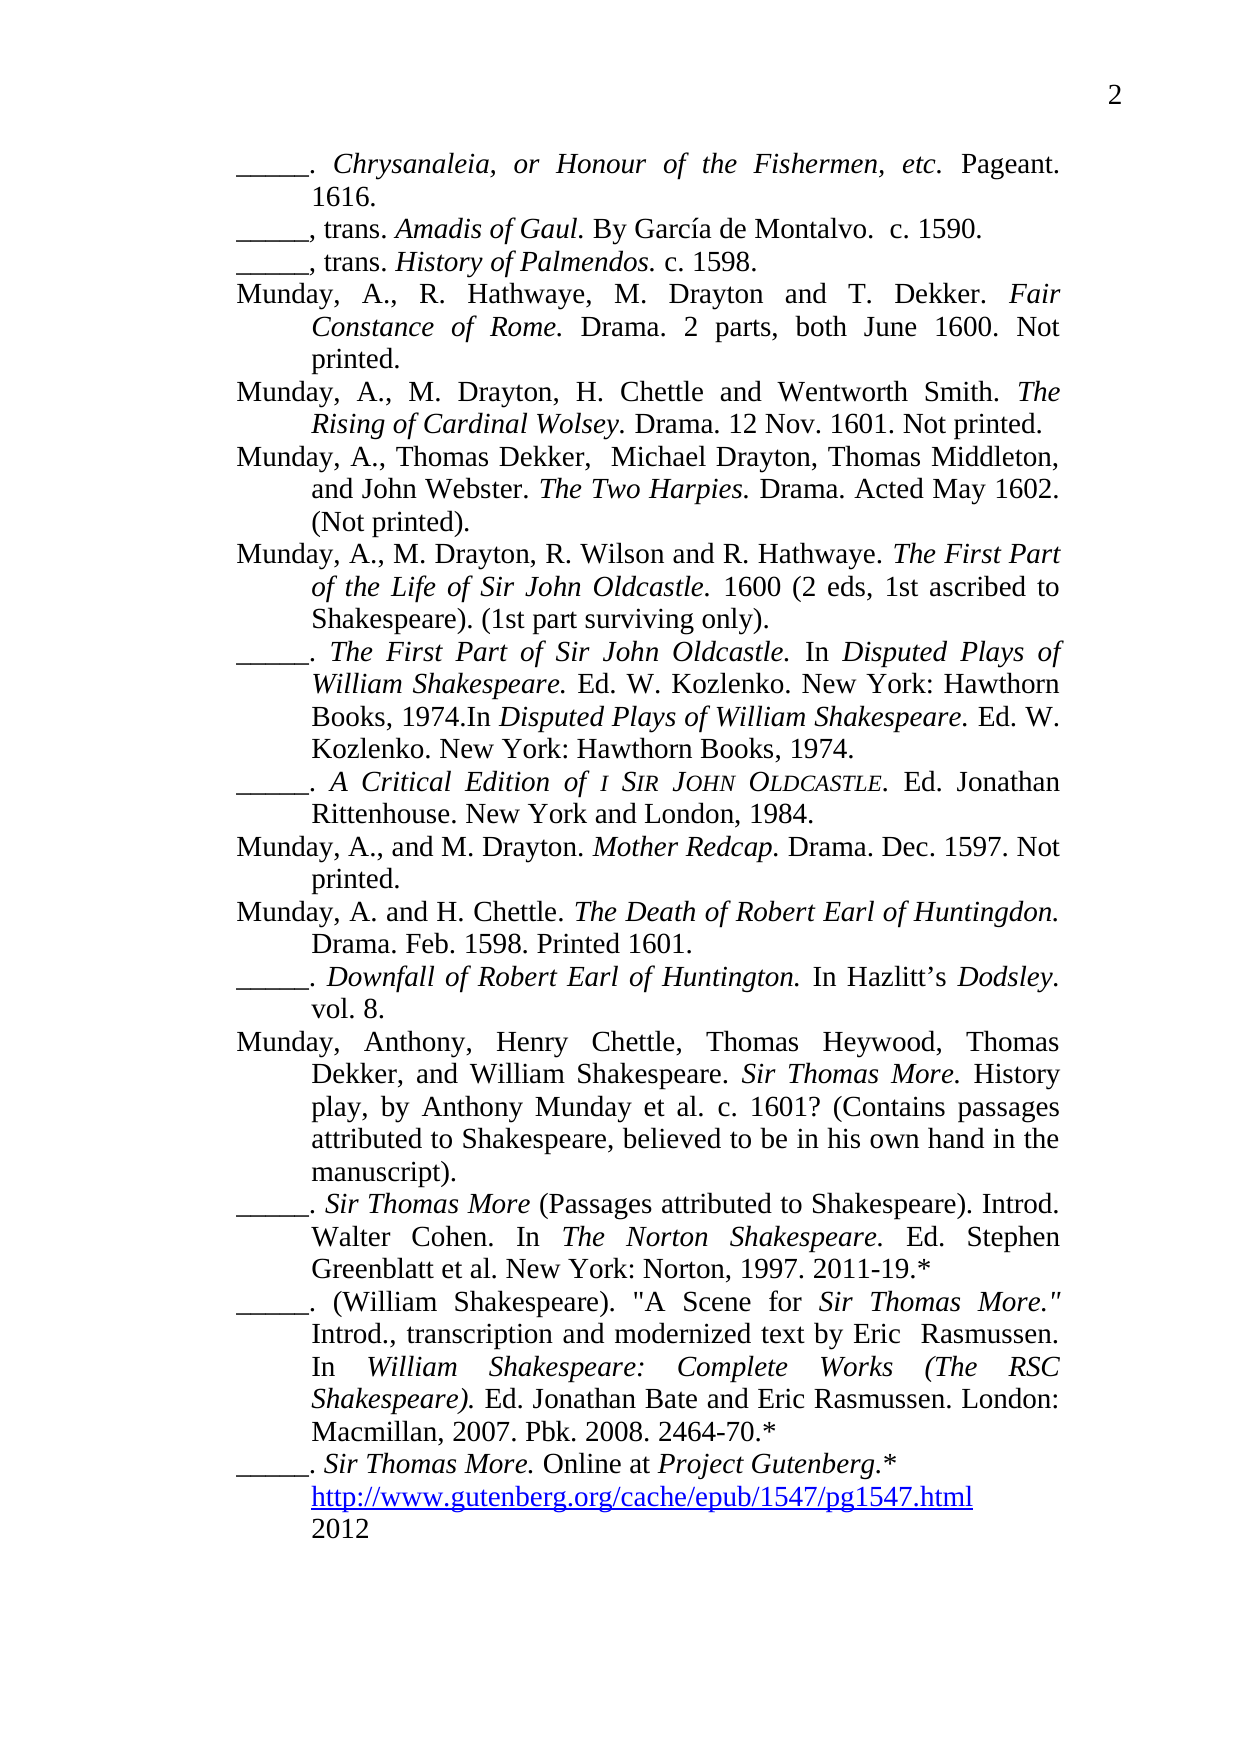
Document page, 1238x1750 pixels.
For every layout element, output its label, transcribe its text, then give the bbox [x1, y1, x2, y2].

text Munday, A. and H. Chettle. The Death of Robert Earl of Huntingdon. Drama. Feb. 1598. Printed 1601. [236, 895, 1060, 960]
text _____. Sir Thomas More (Passages attributed to Shakespeare). Introd. Walter Cohen. In The Norton Shakespeare. Ed. Stephen Greenblatt et al. New York: Norton, 1997. 2011-19.* [236, 1188, 1060, 1285]
text Munday, A., Thomas Dekker, Michael Drayton, Thomas Middleton, and John Webster. The Two Harpies. Drama. Acted May 1602. (Not printed). [236, 440, 1060, 538]
text _____. A Critical Edition of i Sir John Oldcastle. Ed. Jonathan Rittenhouse. New York and London, 1984. [236, 765, 1060, 830]
text Munday, A., R. Hathwaye, M. Drayton and T. Dekker. Fair Constance of Rome. Drama. 2 parts, both June 1600. Not printed. [236, 278, 1060, 375]
text _____. The First Part of Sir John Oldcastle. In Disputed Plays of William Shakespeare. Ed. W. Kozlenko. New York: Hawthorn Books, 1974.In Disputed Plays of William Shakespeare. Ed. W. Kozlenko. New York: Hawthorn Books, 1974. [236, 635, 1060, 765]
text _____. Sir Thomas More. Online at Project Gutenberg.* [236, 1448, 1060, 1480]
text _____. (William Shakespeare). "A Scene for Sir Thomas More." Introd., transcription and modernized text by Eric Rasmussen. In William Shakespeare: Complete Works (The RSC Shakespeare). Ed. Jonathan Bate and Eric Rasmussen. London: Macmillan, 2007. Pbk. 2008. 2464-70.* [236, 1285, 1060, 1448]
text 2012 [236, 1513, 1060, 1545]
text _____. Chrysanaleia, or Honour of the Fishermen, etc. Pageant. 1616. [236, 148, 1060, 213]
text Munday, A., M. Drayton, R. Wilson and R. Hathwaye. The First Part of the Life of Sir John Oldcastle. 1600 (2 eds, 1st ascribed to Shakespeare). (1st part surviving only). [236, 538, 1060, 635]
text Munday, Anthony, Henry Chettle, Thomas Heywood, Thomas Dekker, and William Shakespeare. Sir Thomas More. History play, by Anthony Munday et al. c. 1601? (Contains passages attributed to Shakespeare, believed to be in his own hand in the manuscript). [236, 1025, 1060, 1188]
text _____. Downfall of Robert Earl of Huntington. In Hazlitt’s Dodsley. vol. 8. [236, 960, 1060, 1025]
text Munday, A., and M. Drayton. Mother Redcap. Drama. Dec. 1597. Not printed. [236, 830, 1060, 895]
text Munday, A., M. Drayton, H. Chettle and Wentworth Smith. The Rising of Cardinal Wolsey. Drama. 12 Nov. 1601. Not printed. [236, 375, 1060, 440]
text _____, trans. History of Palmendos. c. 1598. [236, 245, 1060, 278]
text _____, trans. Amadis of Gaul. By García de Montalvo. c. 1590. [236, 213, 1060, 245]
text http://www.gutenberg.org/cache/epub/1547/pg1547.html [236, 1480, 1060, 1513]
